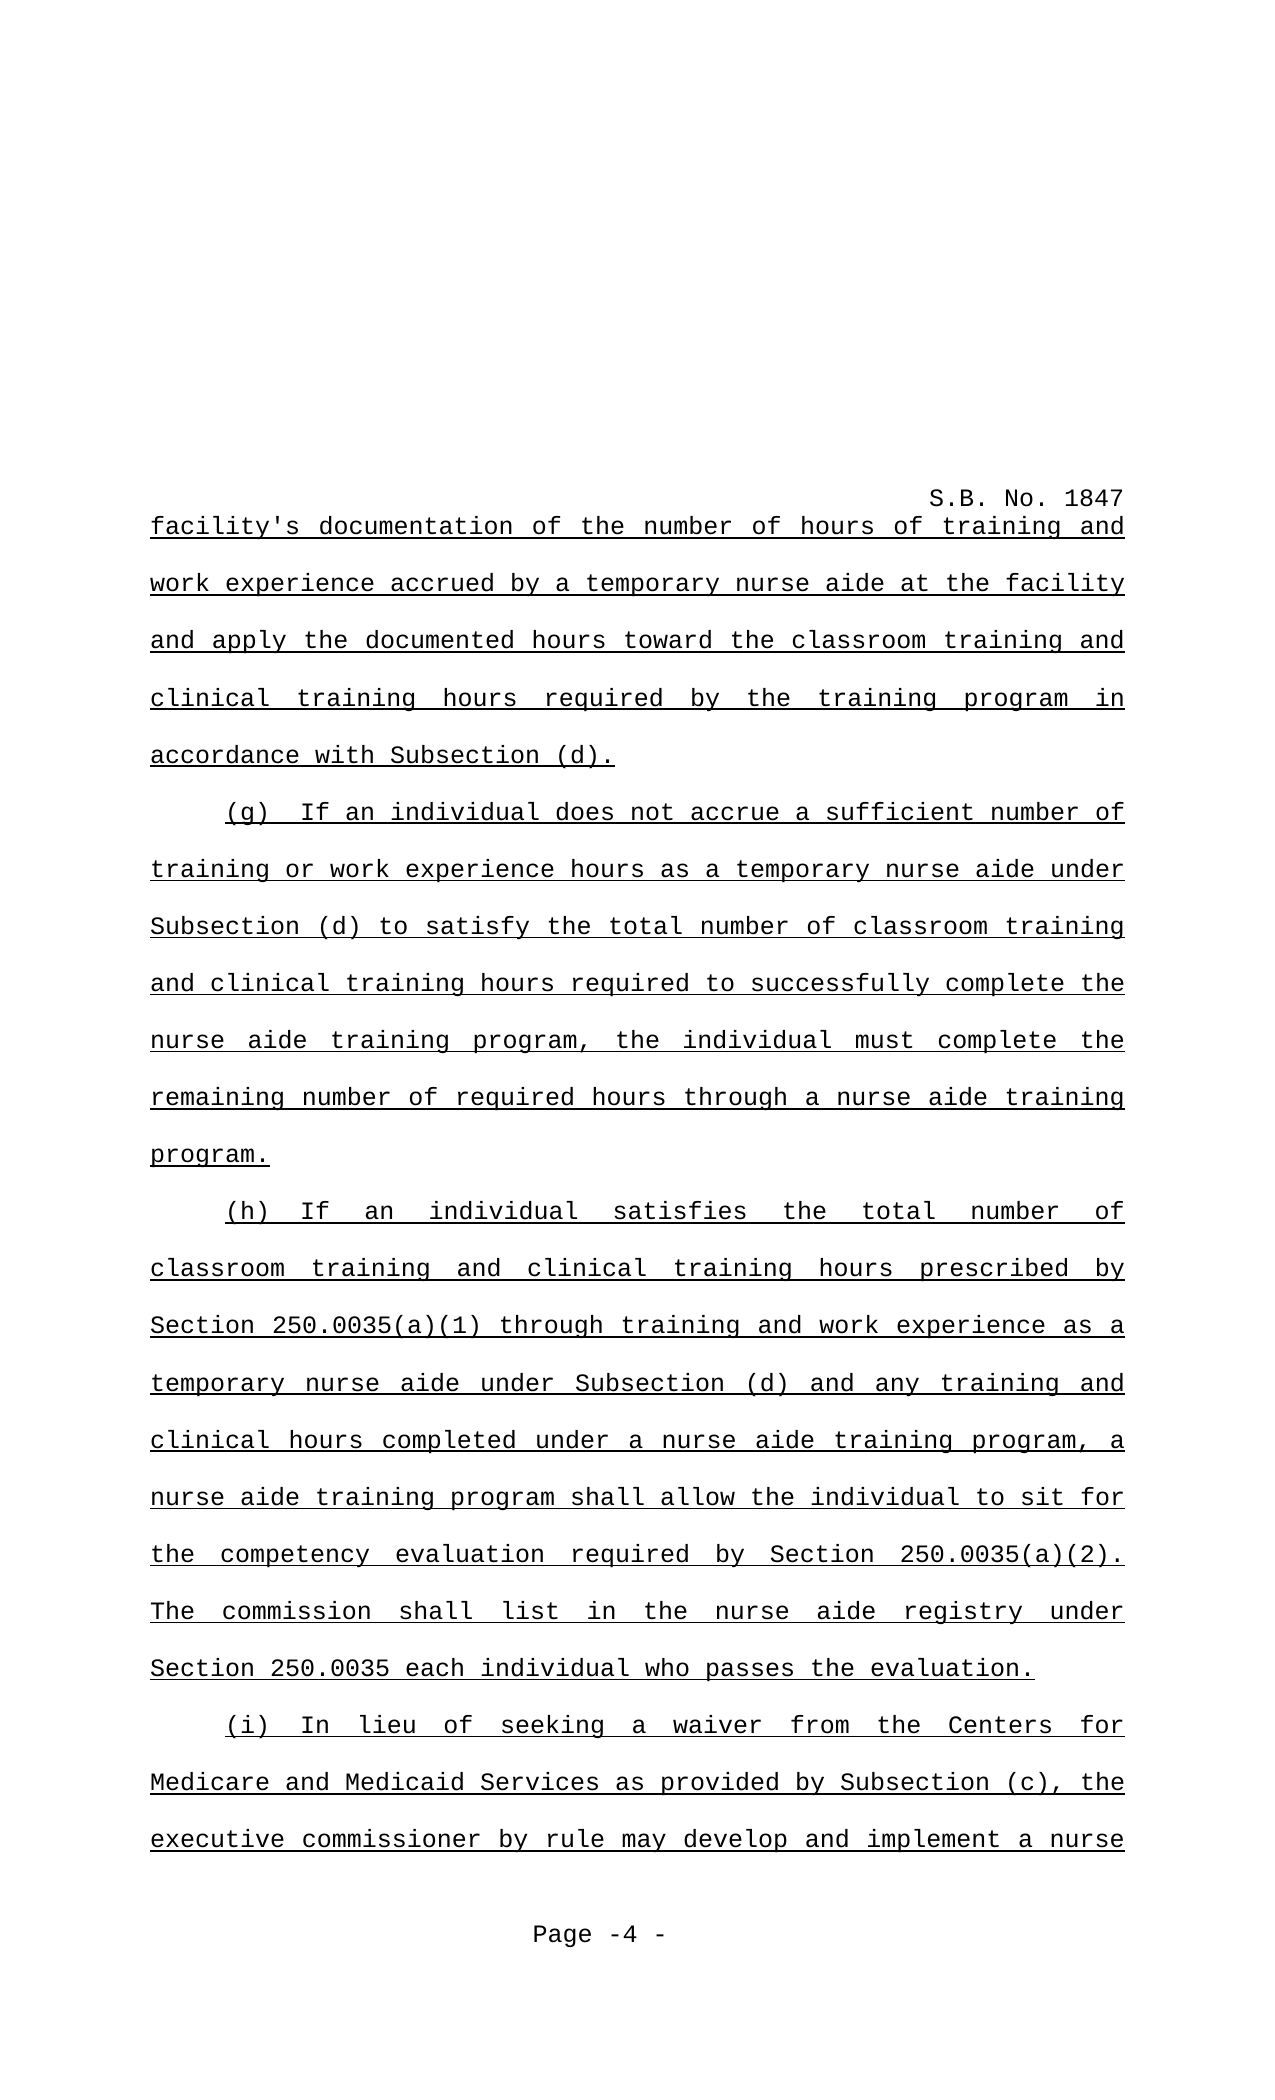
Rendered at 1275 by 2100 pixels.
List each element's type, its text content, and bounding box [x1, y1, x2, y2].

text (g) If an individual does not accrue a sufficient number of training or work experience hours as a temporary nurse aide under Subsection (d) to satisfy the total number of classroom training and clinical training hours required to successfully complete the nurse aide training program, the individual must complete the remaining number of required hours through a nurse aide training program. [150, 995, 1125, 1051]
text (h) If an individual satisfies the total number of classroom training and clinical training hours prescribed by Section 250.0035(a)(1) through training and work experience as a temporary nurse aide under Subsection (d) and any training and clinical hours completed under a nurse aide training program, a nurse aide training program shall allow the individual to sit for the competency evaluation required by Section 250.0035(a)(2). The commission shall list in the nurse aide registry under Section 250.0035 each individual who passes the evaluation. [150, 1509, 1125, 1565]
text (h) If an individual satisfies the total number of classroom training and clinical training hours prescribed by Section 250.0035(a)(1) through training and work experience as a temporary nurse aide under Subsection (d) and any training and clinical hours completed under a nurse aide training program, a nurse aide training program shall allow the individual to sit for the competency evaluation required by Section 250.0035(a)(2). The commission shall list in the nurse aide registry under Section 250.0035 each individual who passes the evaluation. [150, 1281, 1125, 1336]
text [150, 1795, 1125, 1850]
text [150, 514, 1125, 537]
text (g) If an individual does not accrue a sufficient number of training or work experience hours as a temporary nurse aide under Subsection (d) to satisfy the total number of classroom training and clinical training hours required to successfully complete the nurse aide training program, the individual must complete the remaining number of required hours through a nurse aide training program. [150, 938, 1125, 994]
text (g) If an individual does not accrue a sufficient number of training or work experience hours as a temporary nurse aide under Subsection (d) to satisfy the total number of classroom training and clinical training hours required to successfully complete the nurse aide training program, the individual must complete the remaining number of required hours through a nurse aide training program. [150, 1052, 1125, 1108]
text (h) If an individual satisfies the total number of classroom training and clinical training hours prescribed by Section 250.0035(a)(1) through training and work experience as a temporary nurse aide under Subsection (d) and any training and clinical hours completed under a nurse aide training program, a nurse aide training program shall allow the individual to sit for the competency evaluation required by Section 250.0035(a)(2). The commission shall list in the nurse aide registry under Section 250.0035 each individual who passes the evaluation. [150, 1338, 1125, 1393]
text (g) If an individual does not accrue a sufficient number of training or work experience hours as a temporary nurse aide under Subsection (d) to satisfy the total number of classroom training and clinical training hours required to successfully complete the nurse aide training program, the individual must complete the remaining number of required hours through a nurse aide training program. [150, 881, 1125, 937]
text (h) If an individual satisfies the total number of classroom training and clinical training hours prescribed by Section 250.0035(a)(1) through training and work experience as a temporary nurse aide under Subsection (d) and any training and clinical hours completed under a nurse aide training program, a nurse aide training program shall allow the individual to sit for the competency evaluation required by Section 250.0035(a)(2). The commission shall list in the nurse aide registry under Section 250.0035 each individual who passes the evaluation. [150, 1395, 1125, 1450]
text (h) If an individual satisfies the total number of classroom training and clinical training hours prescribed by Section 250.0035(a)(1) through training and work experience as a temporary nurse aide under Subsection (d) and any training and clinical hours completed under a nurse aide training program, a nurse aide training program shall allow the individual to sit for the competency evaluation required by Section 250.0035(a)(2). The commission shall list in the nurse aide registry under Section 250.0035 each individual who passes the evaluation. [150, 1623, 1125, 1684]
text (h) If an individual satisfies the total number of classroom training and clinical training hours prescribed by Section 250.0035(a)(1) through training and work experience as a temporary nurse aide under Subsection (d) and any training and clinical hours completed under a nurse aide training program, a nurse aide training program shall allow the individual to sit for the competency evaluation required by Section 250.0035(a)(2). The commission shall list in the nurse aide registry under Section 250.0035 each individual who passes the evaluation. [150, 1452, 1125, 1508]
text (g) If an individual does not accrue a sufficient number of training or work experience hours as a temporary nurse aide under Subsection (d) to satisfy the total number of classroom training and clinical training hours required to successfully complete the nurse aide training program, the individual must complete the remaining number of required hours through a nurse aide training program. [150, 799, 1125, 880]
text (h) If an individual satisfies the total number of classroom training and clinical training hours prescribed by Section 250.0035(a)(1) through training and work experience as a temporary nurse aide under Subsection (d) and any training and clinical hours completed under a nurse aide training program, a nurse aide training program shall allow the individual to sit for the competency evaluation required by Section 250.0035(a)(2). The commission shall list in the nurse aide registry under Section 250.0035 each individual who passes the evaluation. [150, 1199, 1125, 1279]
text (g) If an individual does not accrue a sufficient number of training or work experience hours as a temporary nurse aide under Subsection (d) to satisfy the total number of classroom training and clinical training hours required to successfully complete the nurse aide training program, the individual must complete the remaining number of required hours through a nurse aide training program. [150, 1110, 1125, 1170]
text (h) If an individual satisfies the total number of classroom training and clinical training hours prescribed by Section 250.0035(a)(1) through training and work experience as a temporary nurse aide under Subsection (d) and any training and clinical hours completed under a nurse aide training program, a nurse aide training program shall allow the individual to sit for the competency evaluation required by Section 250.0035(a)(2). The commission shall list in the nurse aide registry under Section 250.0035 each individual who passes the evaluation. [150, 1566, 1125, 1622]
